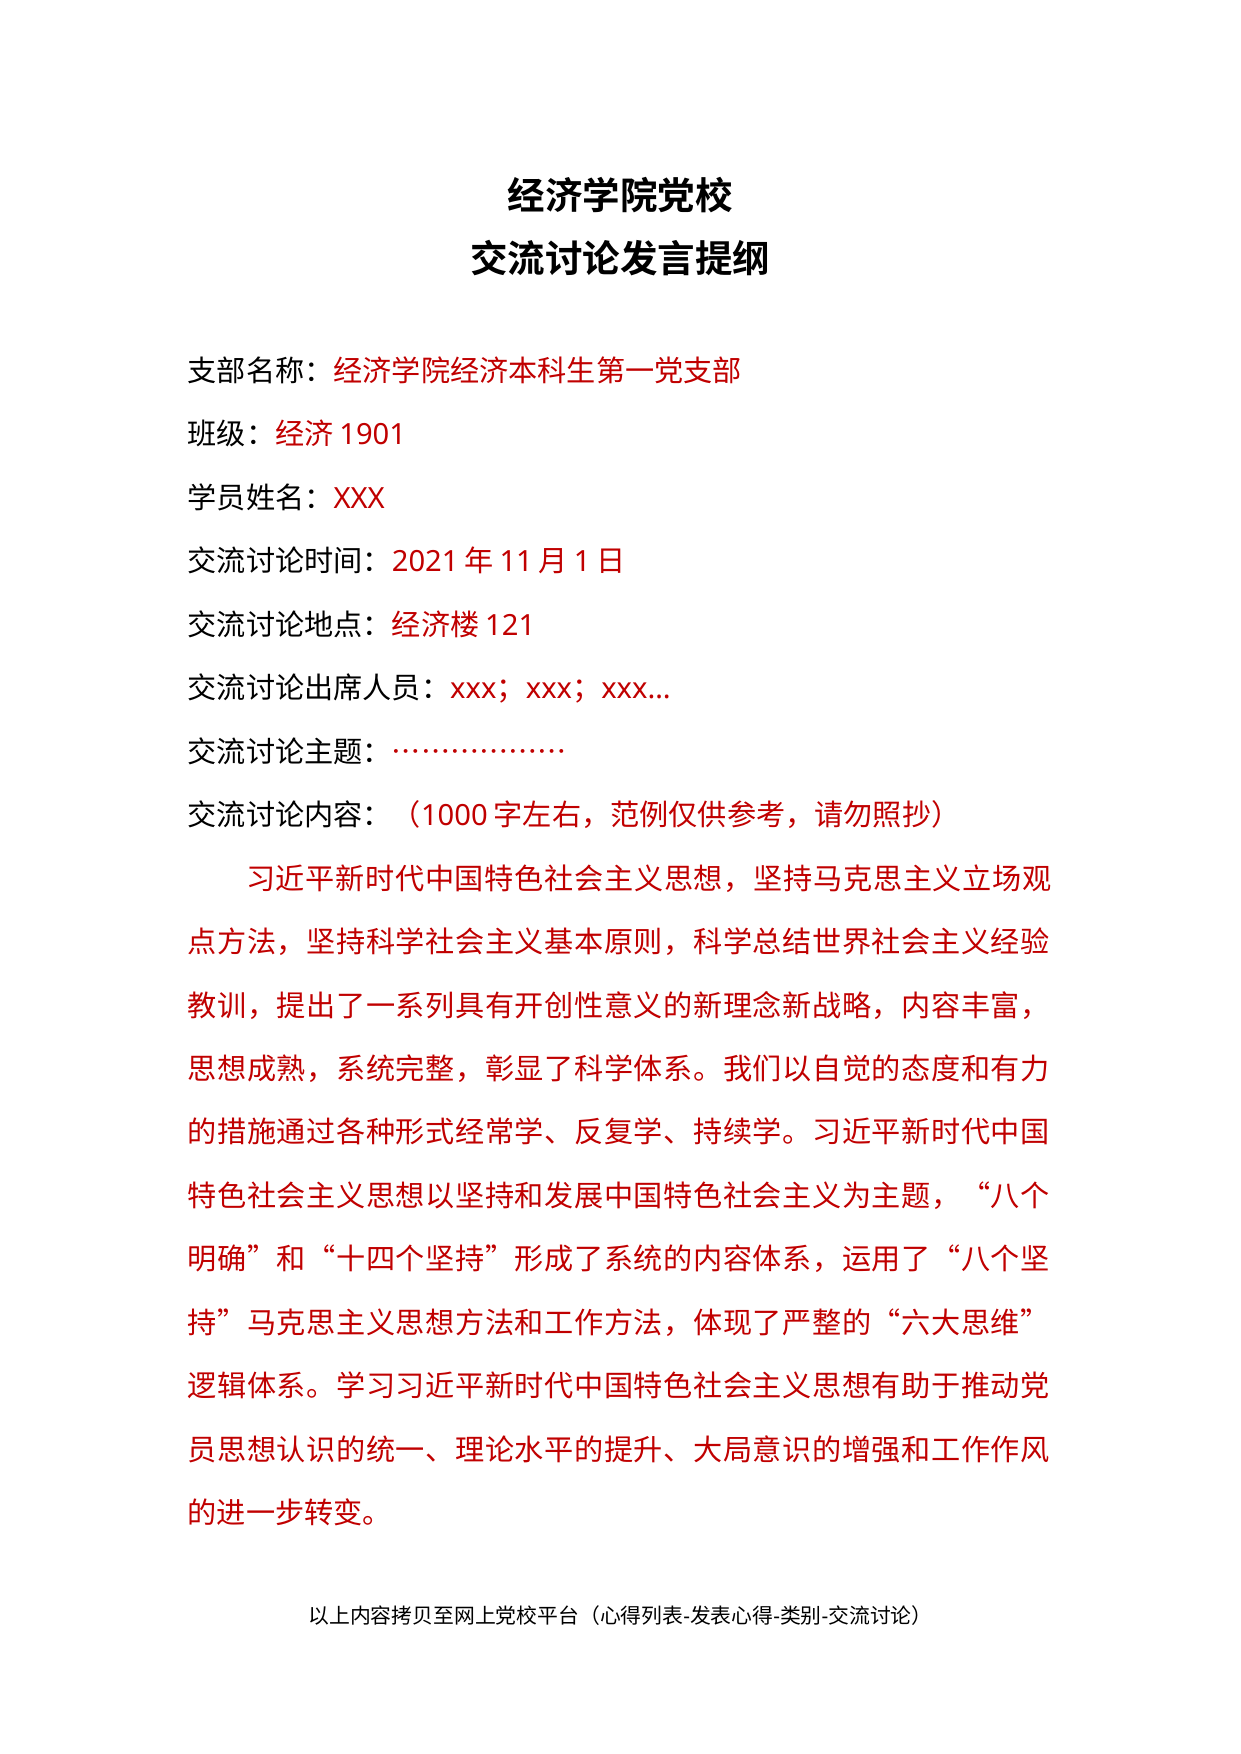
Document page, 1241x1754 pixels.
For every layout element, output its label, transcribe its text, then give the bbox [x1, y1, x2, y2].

text 学员姓名：XXX [187, 474, 1053, 517]
text 交流讨论时间：2021年11月1日 [187, 538, 1053, 580]
text 交流讨论内容：（1000字左右，范例仅供参考，请勿照抄） [187, 792, 1053, 834]
text 习近平新时代中国特色社会主义思想，坚持马克思主义立场观点方法，坚持科学社会主义基本原则，科学总结世界社会主义经验教训，提出了一系列具有开创性意义的新理念新战略，内容丰富，思想成熟，系统完整，彰显了科学体系。我们以自觉的态度和有力的措施通过各种形式经常学、反复学、持续学。习近平新时代中国特色社会主义思想以坚持和发展中国特色社会主义为主题，“八个明确”和“十四个坚持”形成了系统的内容体系，运用了“八个坚持”马克思主义思想方法和工作方法，体现了严整的“六大思维”逻辑体系。学习习近平新时代中国特色社会主义思想有助于推动党员思想认识的统一、理论水平的提升、大局意识的增强和工作作风的进一步转变。 [187, 855, 1053, 1532]
text 交流讨论地点：经济楼121 [187, 601, 1053, 644]
text 交流讨论出席人员：xxx；xxx；xxx… [187, 665, 1053, 707]
text 交流讨论发言提纲 [187, 222, 1053, 285]
text 交流讨论主题：……………… [187, 728, 1053, 771]
text 支部名称：经济学院经济本科生第一党支部 [187, 347, 1053, 389]
text 经济学院党校 [187, 160, 1053, 222]
text 班级：经济1901 [187, 411, 1053, 453]
